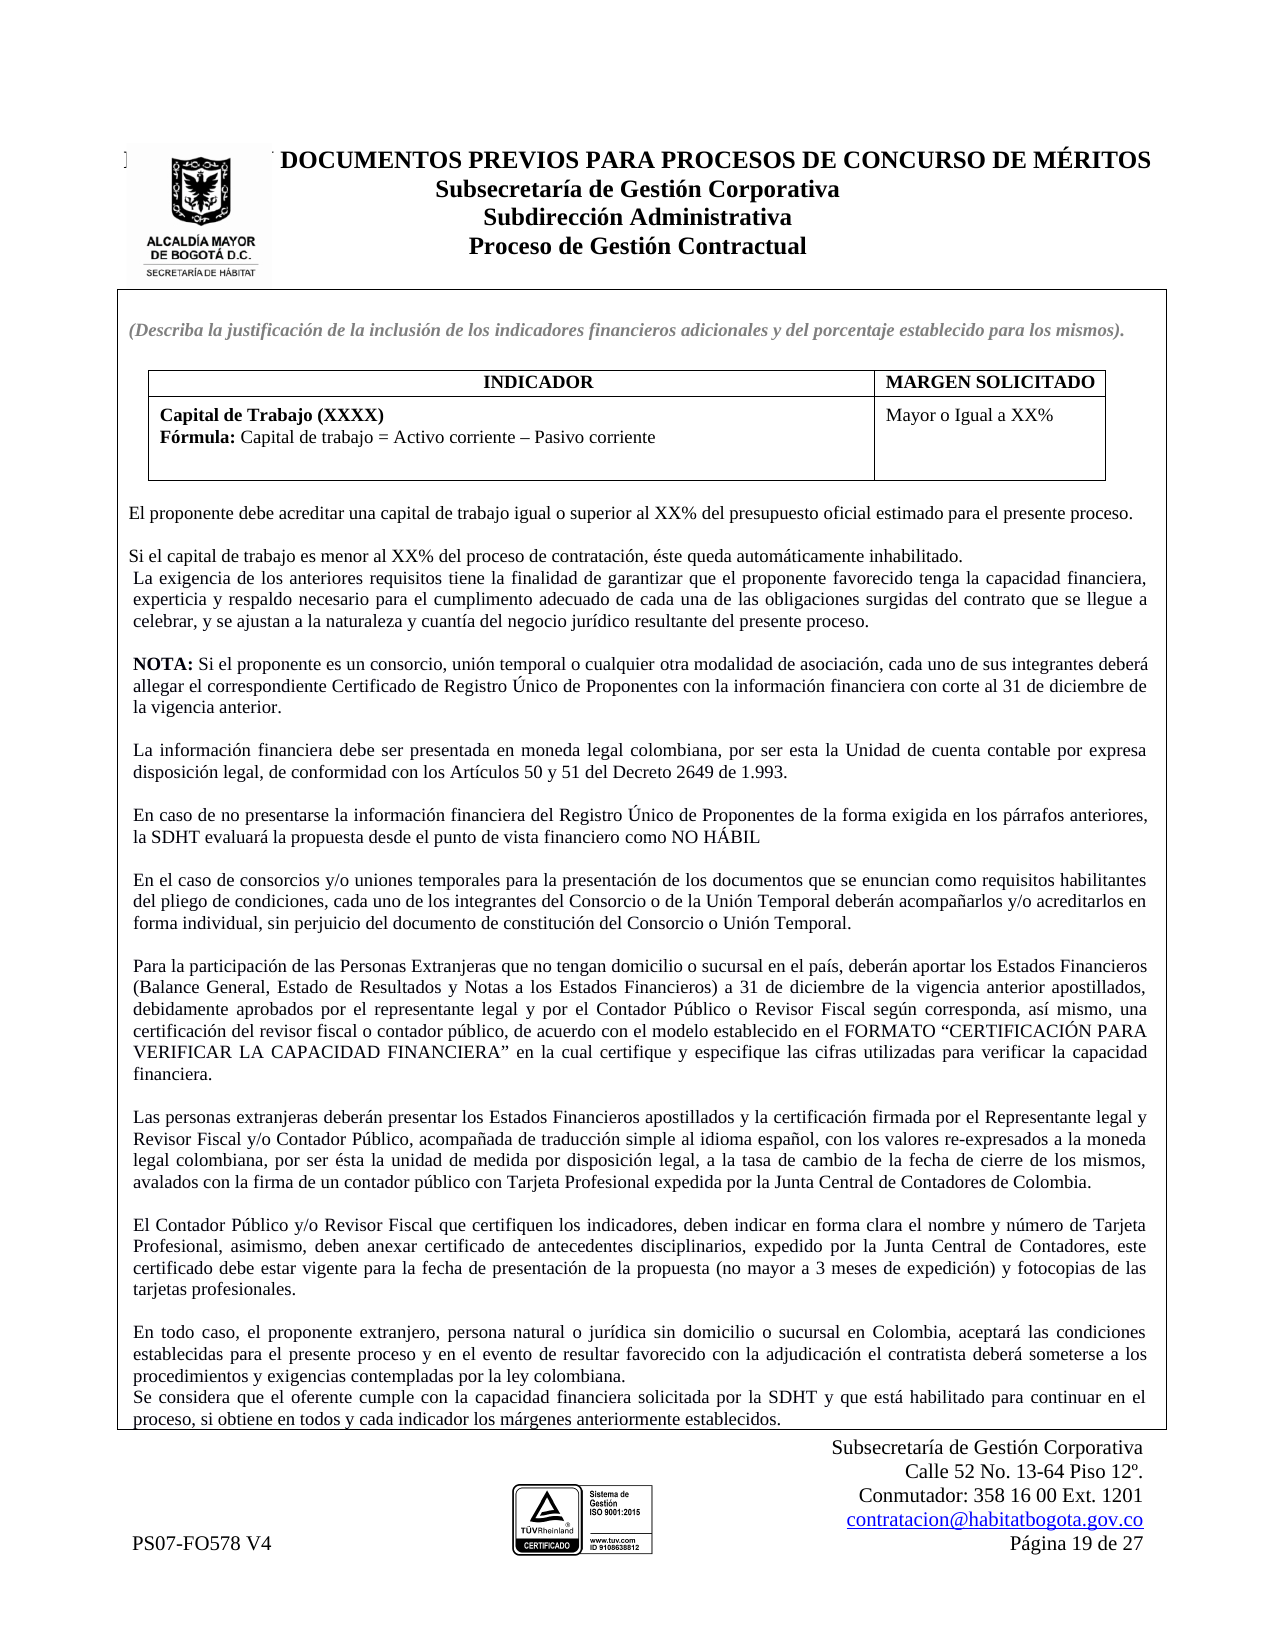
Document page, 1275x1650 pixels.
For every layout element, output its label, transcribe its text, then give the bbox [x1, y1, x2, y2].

picture [511, 1483, 654, 1556]
picture [125, 143, 272, 288]
